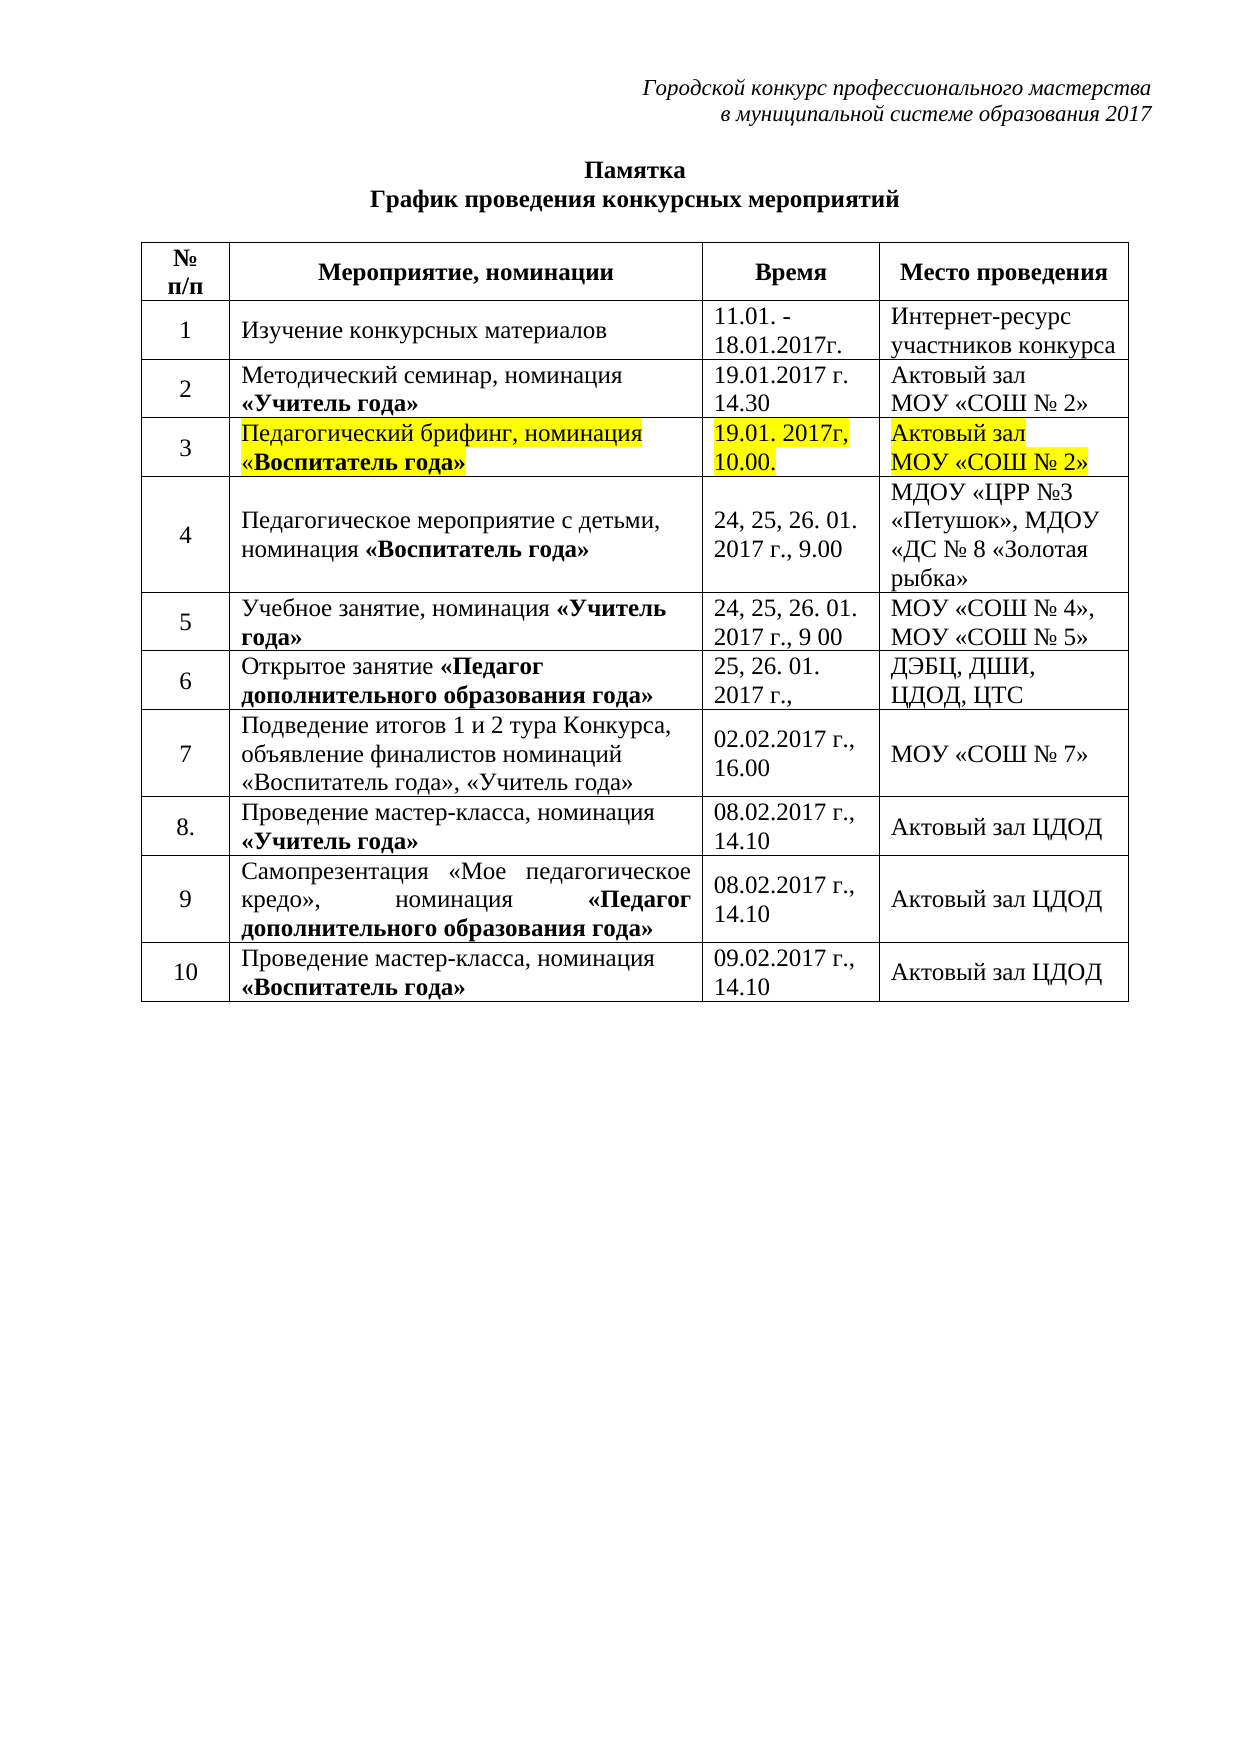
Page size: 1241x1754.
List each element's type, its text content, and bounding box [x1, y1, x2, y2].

text Памятка [118, 155, 1152, 184]
table_cell Проведение мастер-класса, номинация «Учитель года» [230, 797, 702, 855]
table_cell 09.02.2017 г., 14.10 [703, 943, 879, 1001]
table_cell 10 [142, 943, 229, 1001]
table_cell МДОУ «ЦРР №3 «Петушок», МДОУ «ДС № 8 «Золотая рыбка» [880, 477, 1128, 592]
table_cell Педагогический брифинг, номинация «Воспитатель года» [466, 418, 702, 476]
table_header Время [703, 243, 879, 300]
table_cell Актовый зал МОУ «СОШ № 2» [1026, 418, 1128, 476]
table_cell МОУ «СОШ № 4», МОУ «СОШ № 5» [880, 593, 1128, 650]
table_cell Актовый зал ЦДОД [880, 943, 1128, 1001]
table_cell 2 [142, 360, 229, 417]
table_cell Проведение мастер-класса, номинация «Воспитатель года» [230, 943, 702, 1001]
table_cell 9 [142, 856, 229, 942]
table_header Мероприятие, номинации [230, 243, 702, 300]
table_cell Изучение конкурсных материалов [230, 301, 702, 359]
table_cell ДЭБЦ, ДШИ, ЦДОД, ЦТС [880, 651, 1128, 709]
table_cell 02.02.2017 г., 16.00 [703, 710, 879, 796]
table_header Место проведения [880, 243, 1128, 300]
table_cell 24, 25, 26. 01. 2017 г., 9 00 [703, 593, 879, 650]
table_cell 6 [142, 651, 229, 709]
table_cell 8. [142, 797, 229, 855]
table_cell 25, 26. 01. 2017 г., [703, 651, 879, 709]
table_cell 3 [142, 418, 229, 476]
table_cell 11.01. -18.01.2017г. [703, 301, 879, 359]
table_cell Подведение итогов 1 и 2 тура Конкурса, объявление финалистов номинаций «Воспитатель года», «Учитель года» [230, 710, 702, 796]
table_cell Методический семинар, номинация «Учитель года» [230, 360, 702, 417]
table_cell 19.01. 2017г, 10.00. [776, 418, 879, 476]
table_cell 5 [142, 593, 229, 650]
table_cell МОУ «СОШ № 7» [880, 710, 1128, 796]
table_cell 08.02.2017 г., 14.10 [703, 797, 879, 855]
text График проведения конкурсных мероприятий [118, 184, 1152, 213]
table_cell Интернет-ресурс участников конкурса [880, 301, 1128, 359]
table_cell 19.01.2017 г. 14.30 [703, 360, 879, 417]
table_cell Учебное занятие, номинация «Учитель года» [230, 593, 702, 650]
table_cell 08.02.2017 г., 14.10 [703, 856, 879, 942]
table_cell Открытое занятие «Педагог дополнительного образования года» [230, 651, 702, 709]
table_cell 4 [142, 477, 229, 592]
table_cell Педагогическое мероприятие с детьми, номинация «Воспитатель года» [230, 477, 702, 592]
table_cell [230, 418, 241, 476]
table_cell 24, 25, 26. 01. 2017 г., 9.00 [703, 477, 879, 592]
table_cell Актовый зал МОУ «СОШ № 2» [880, 360, 1128, 417]
table_cell Актовый зал ЦДОД [880, 856, 1128, 942]
table_header № п/п [142, 243, 229, 300]
table_cell 1 [142, 301, 229, 359]
table_cell 7 [142, 710, 229, 796]
table_cell Актовый зал ЦДОД [880, 797, 1128, 855]
table_cell Самопрезентация «Мое педагогическое кредо», номинация «Педагог дополнительного образования года» [230, 856, 702, 942]
